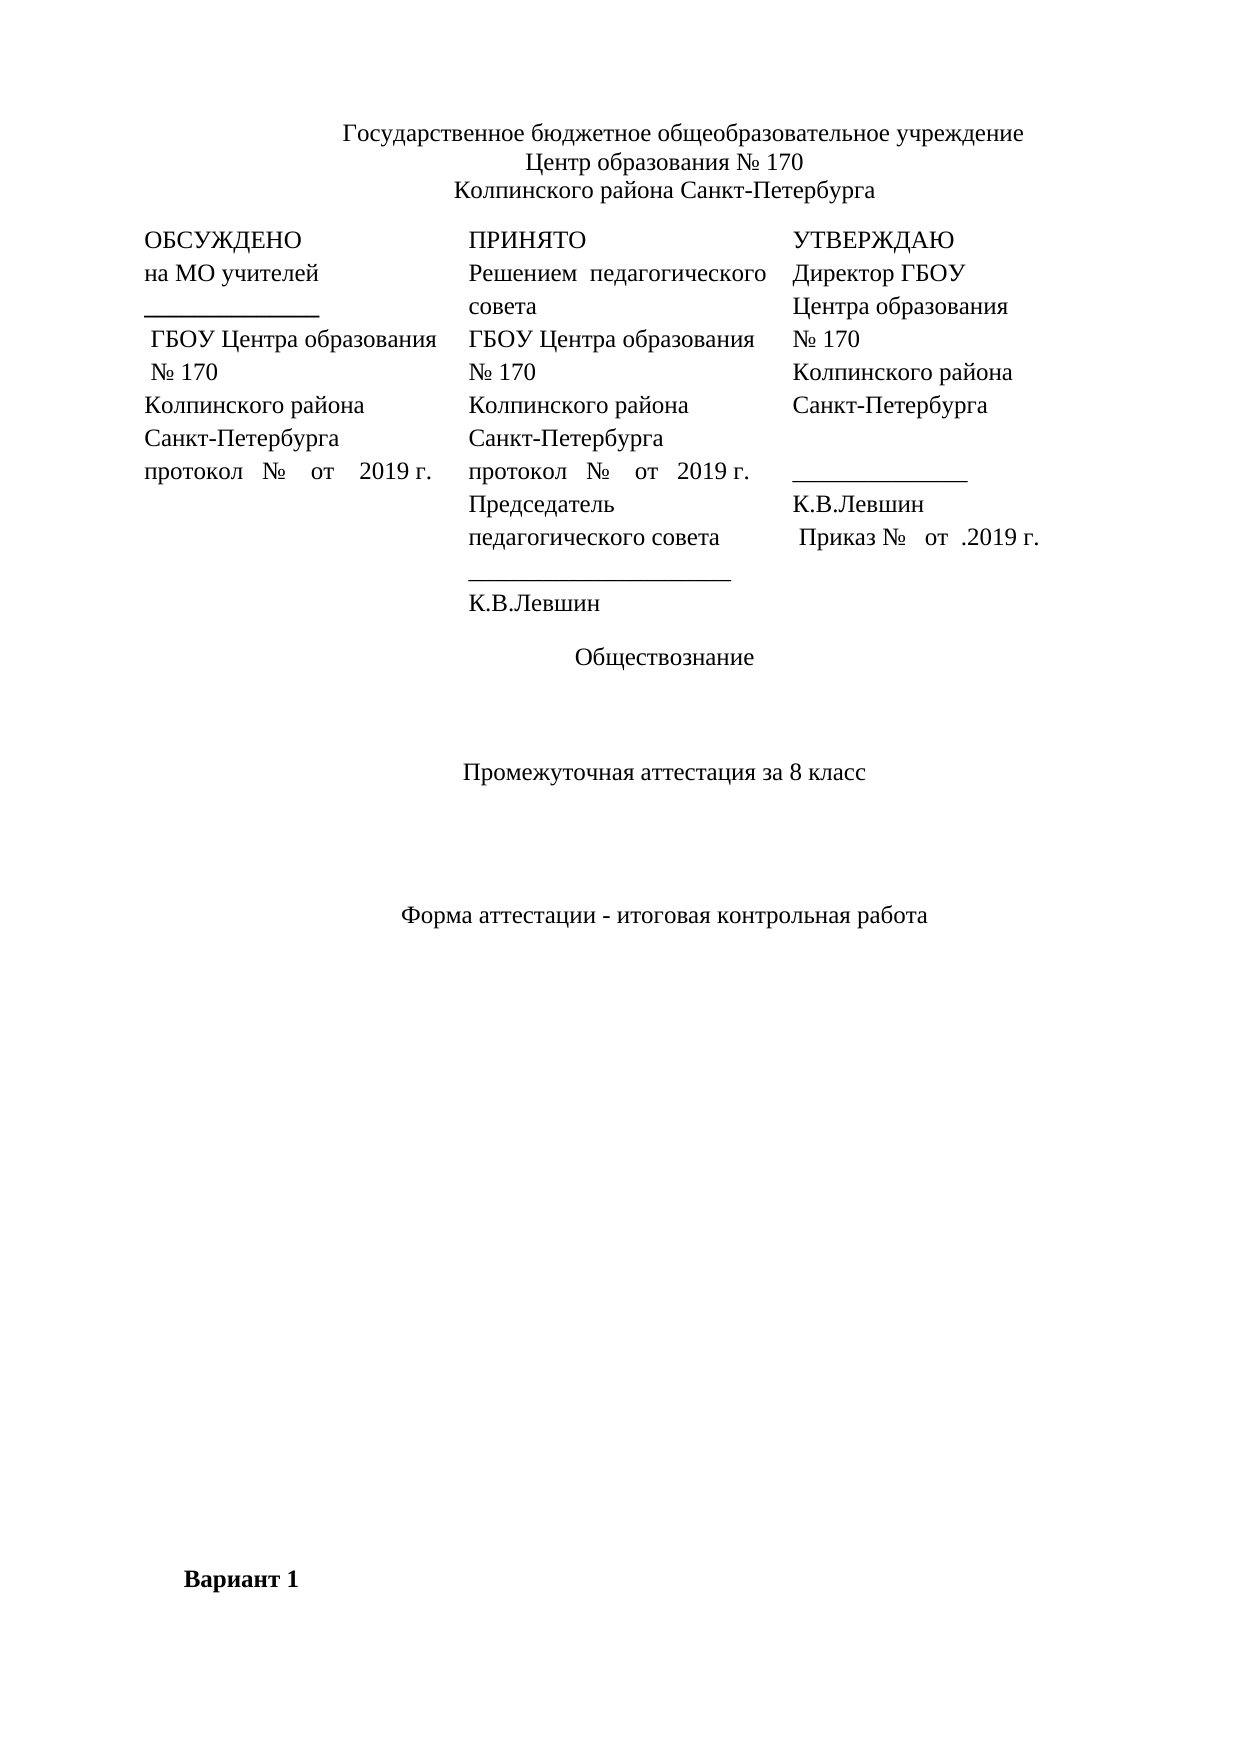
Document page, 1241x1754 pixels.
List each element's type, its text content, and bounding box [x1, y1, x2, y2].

text Промежуточная аттестация за 8 класс [177, 757, 1152, 786]
table_header УТВЕРЖДАЮ Директор ГБОУ Центра образования № 170 Колпинского района Санкт-Петербурга ______________ К.В.Левшин Приказ № от .2019 г. [781, 225, 1097, 621]
text Обществознание [177, 319, 1152, 671]
text Форма аттестации - итоговая контрольная работа [177, 901, 1152, 929]
text Государственное бюджетное общеобразовательное учреждение [215, 118, 1152, 147]
text Вариант 1 [177, 1553, 1152, 1593]
text Центр образования № 170 [177, 147, 1152, 176]
table_header ПРИНЯТО Решением педагогического совета ГБОУ Центра образования № 170 Колпинского района Санкт-Петербурга протокол № от 2019 г. Председатель педагогического совета _____________________ К.В.Левшин [457, 225, 781, 621]
text Колпинского района Санкт-Петербурга [177, 176, 1152, 204]
table_header ОБСУЖДЕНО на МО учителей ______________ ГБОУ Центра образования № 170 Колпинского района Санкт-Петербурга протокол № от 2019 г. [133, 225, 457, 621]
